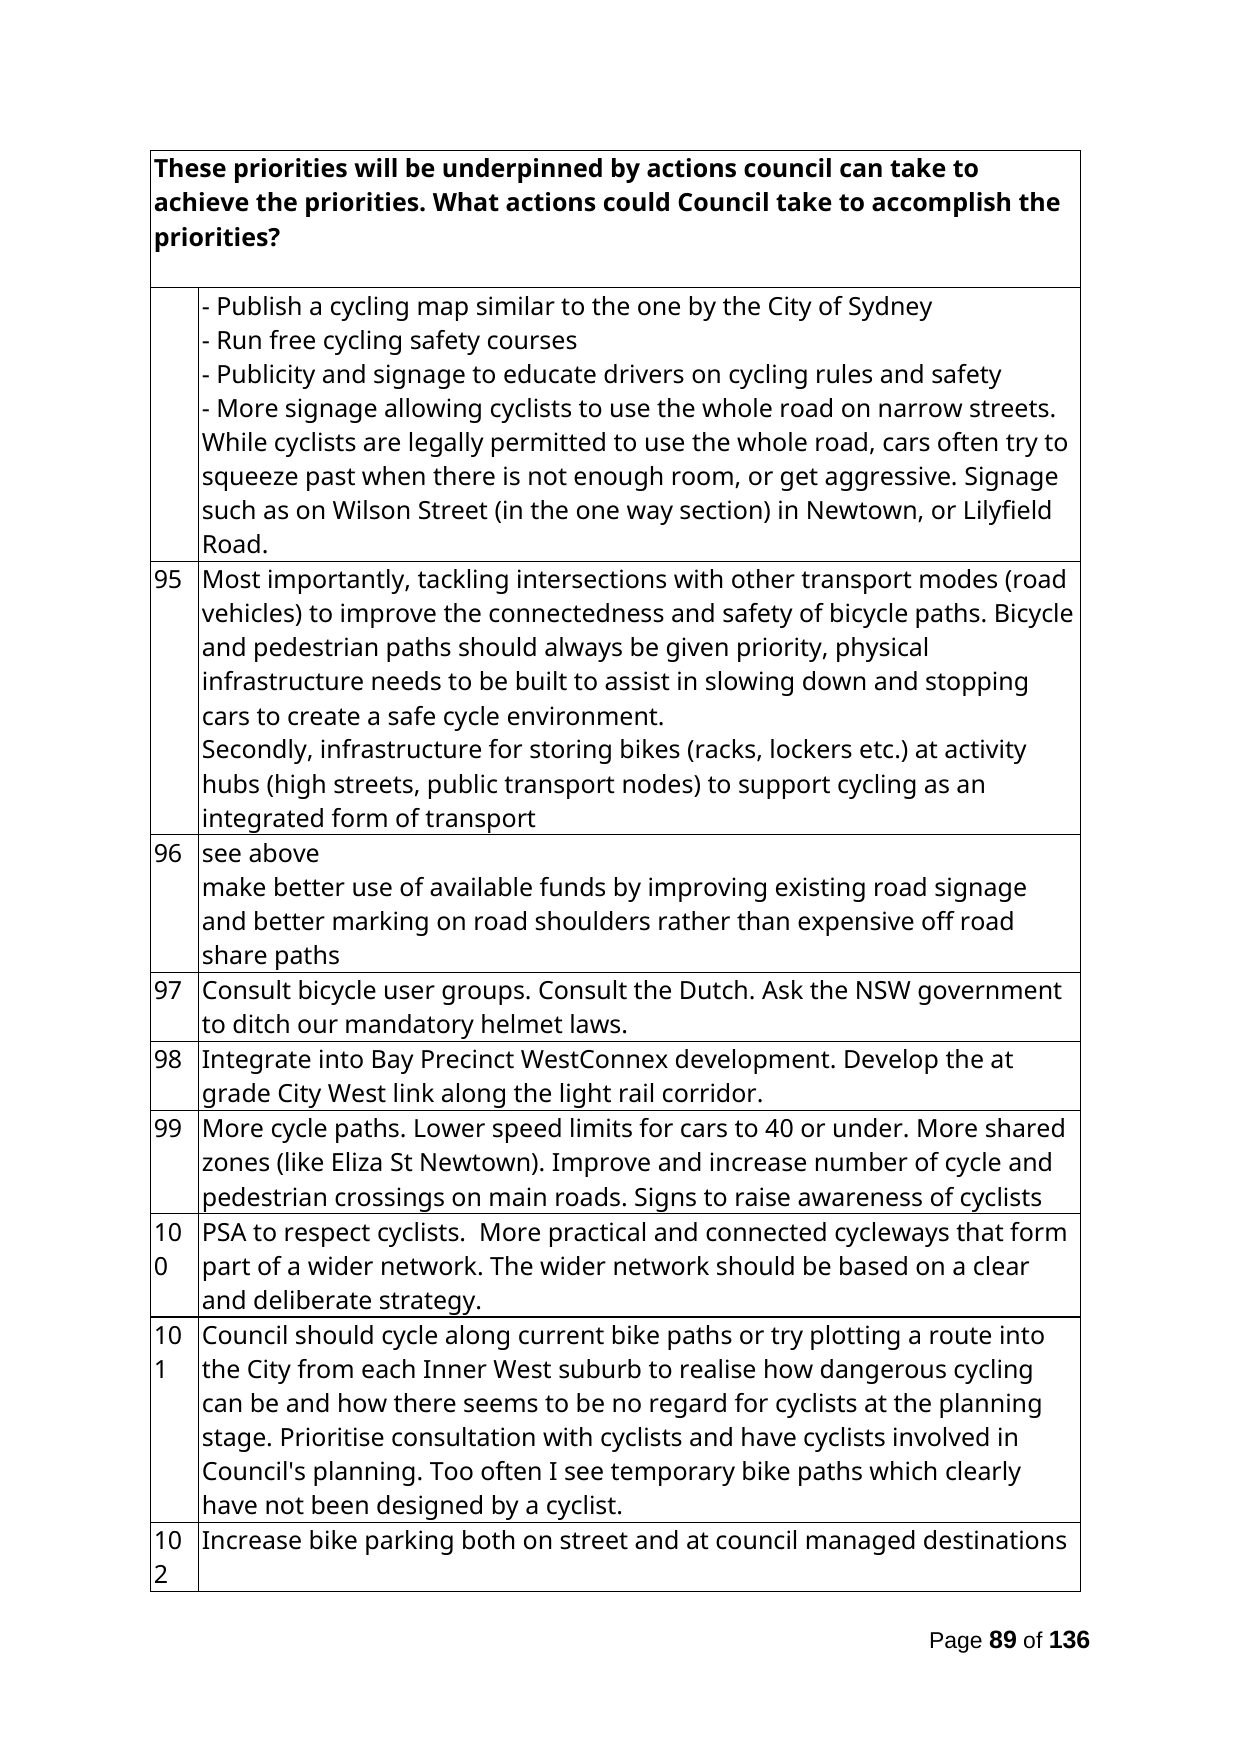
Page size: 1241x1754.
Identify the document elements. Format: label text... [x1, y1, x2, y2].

table_cell Most importantly, tackling intersections with other transport modes (road vehicles) to improve the connectedness and safety of bicycle paths. Bicycle and pedestrian paths should always be given priority, physical infrastructure needs to be built to assist in slowing down and stopping cars to create a safe cycle environment. Secondly, infrastructure for storing bikes (racks, lockers etc.) at activity hubs (high streets, public transport nodes) to support cycling as an integrated form of transport [199, 562, 1080, 834]
table_cell 96 [151, 835, 198, 972]
table_cell Council should cycle along current bike paths or try plotting a route into the City from each Inner West suburb to realise how dangerous cycling can be and how there seems to be no regard for cyclists at the planning stage. Prioritise consultation with cyclists and have cyclists involved in Council's planning. Too often I see temporary bike paths which clearly have not been designed by a cyclist. [199, 1318, 1080, 1522]
table_header These priorities will be underpinned by actions council can take to achieve the priorities. What actions could Council take to accomplish the priorities? [151, 151, 1080, 287]
table_cell PSA to respect cyclists. More practical and connected cycleways that form part of a wider network. The wider network should be based on a clear and deliberate strategy. [199, 1214, 1080, 1316]
table_cell More cycle paths. Lower speed limits for cars to 40 or under. More shared zones (like Eliza St Newtown). Improve and increase number of cycle and pedestrian crossings on main roads. Signs to raise awareness of cyclists [199, 1111, 1080, 1213]
table_cell Increase bike parking both on street and at council managed destinations [199, 1523, 1080, 1591]
table_cell 100 [151, 1214, 198, 1316]
table_cell 94 [151, 288, 198, 561]
table_cell 95 [151, 562, 198, 834]
table_cell see above make better use of available funds by improving existing road signage and better marking on road shoulders rather than expensive off road share paths [199, 835, 1080, 972]
table_cell Integrate into Bay Precinct WestConnex development. Develop the at grade City West link along the light rail corridor. [199, 1042, 1080, 1110]
table_cell 97 [151, 973, 198, 1041]
table_cell Consult bicycle user groups. Consult the Dutch. Ask the NSW government to ditch our mandatory helmet laws. [199, 973, 1080, 1041]
table_cell 98 [151, 1042, 198, 1110]
table_cell 99 [151, 1111, 198, 1213]
table_cell 102 [151, 1523, 198, 1591]
table_cell 101 [151, 1318, 198, 1522]
